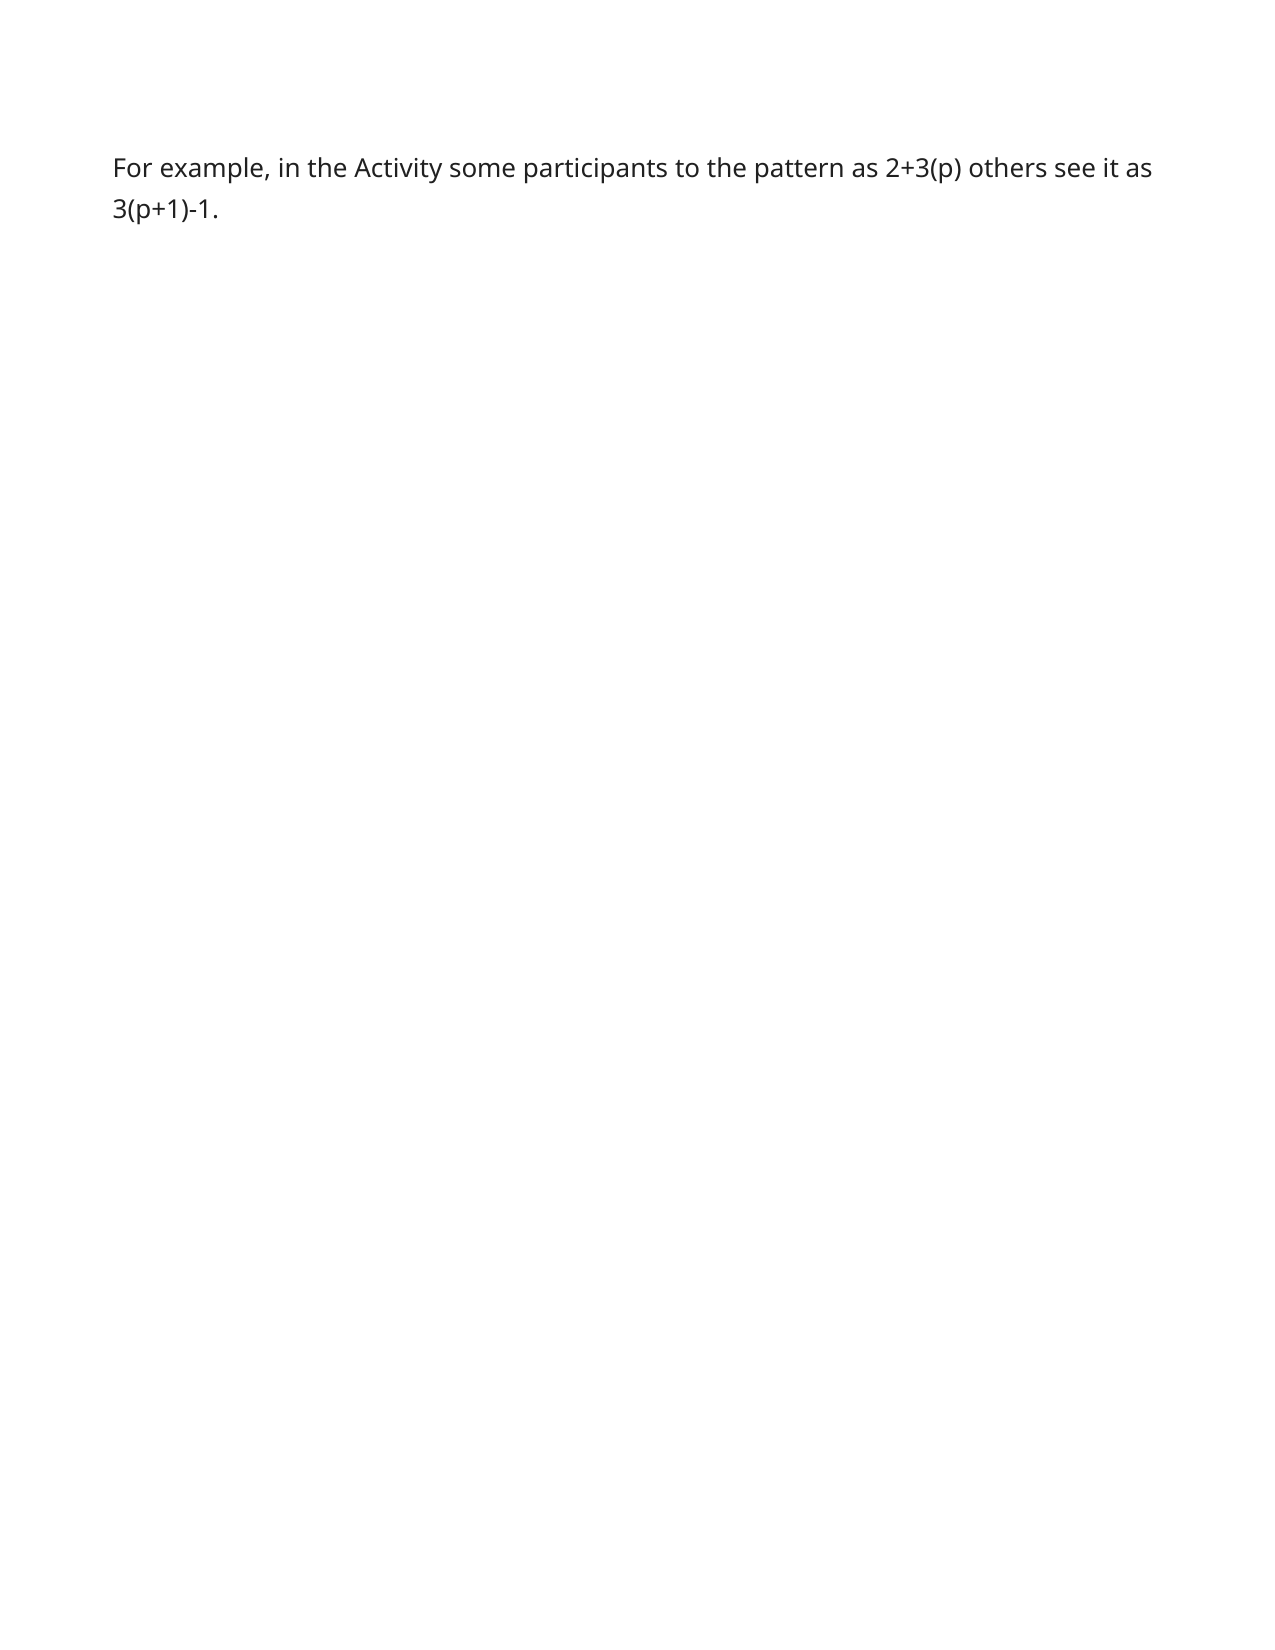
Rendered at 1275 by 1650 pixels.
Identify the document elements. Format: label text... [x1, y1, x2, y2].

text For example, in the Activity some participants to the pattern as 2+3(p) others see it as 3(p+1)-1. [112, 150, 1162, 226]
